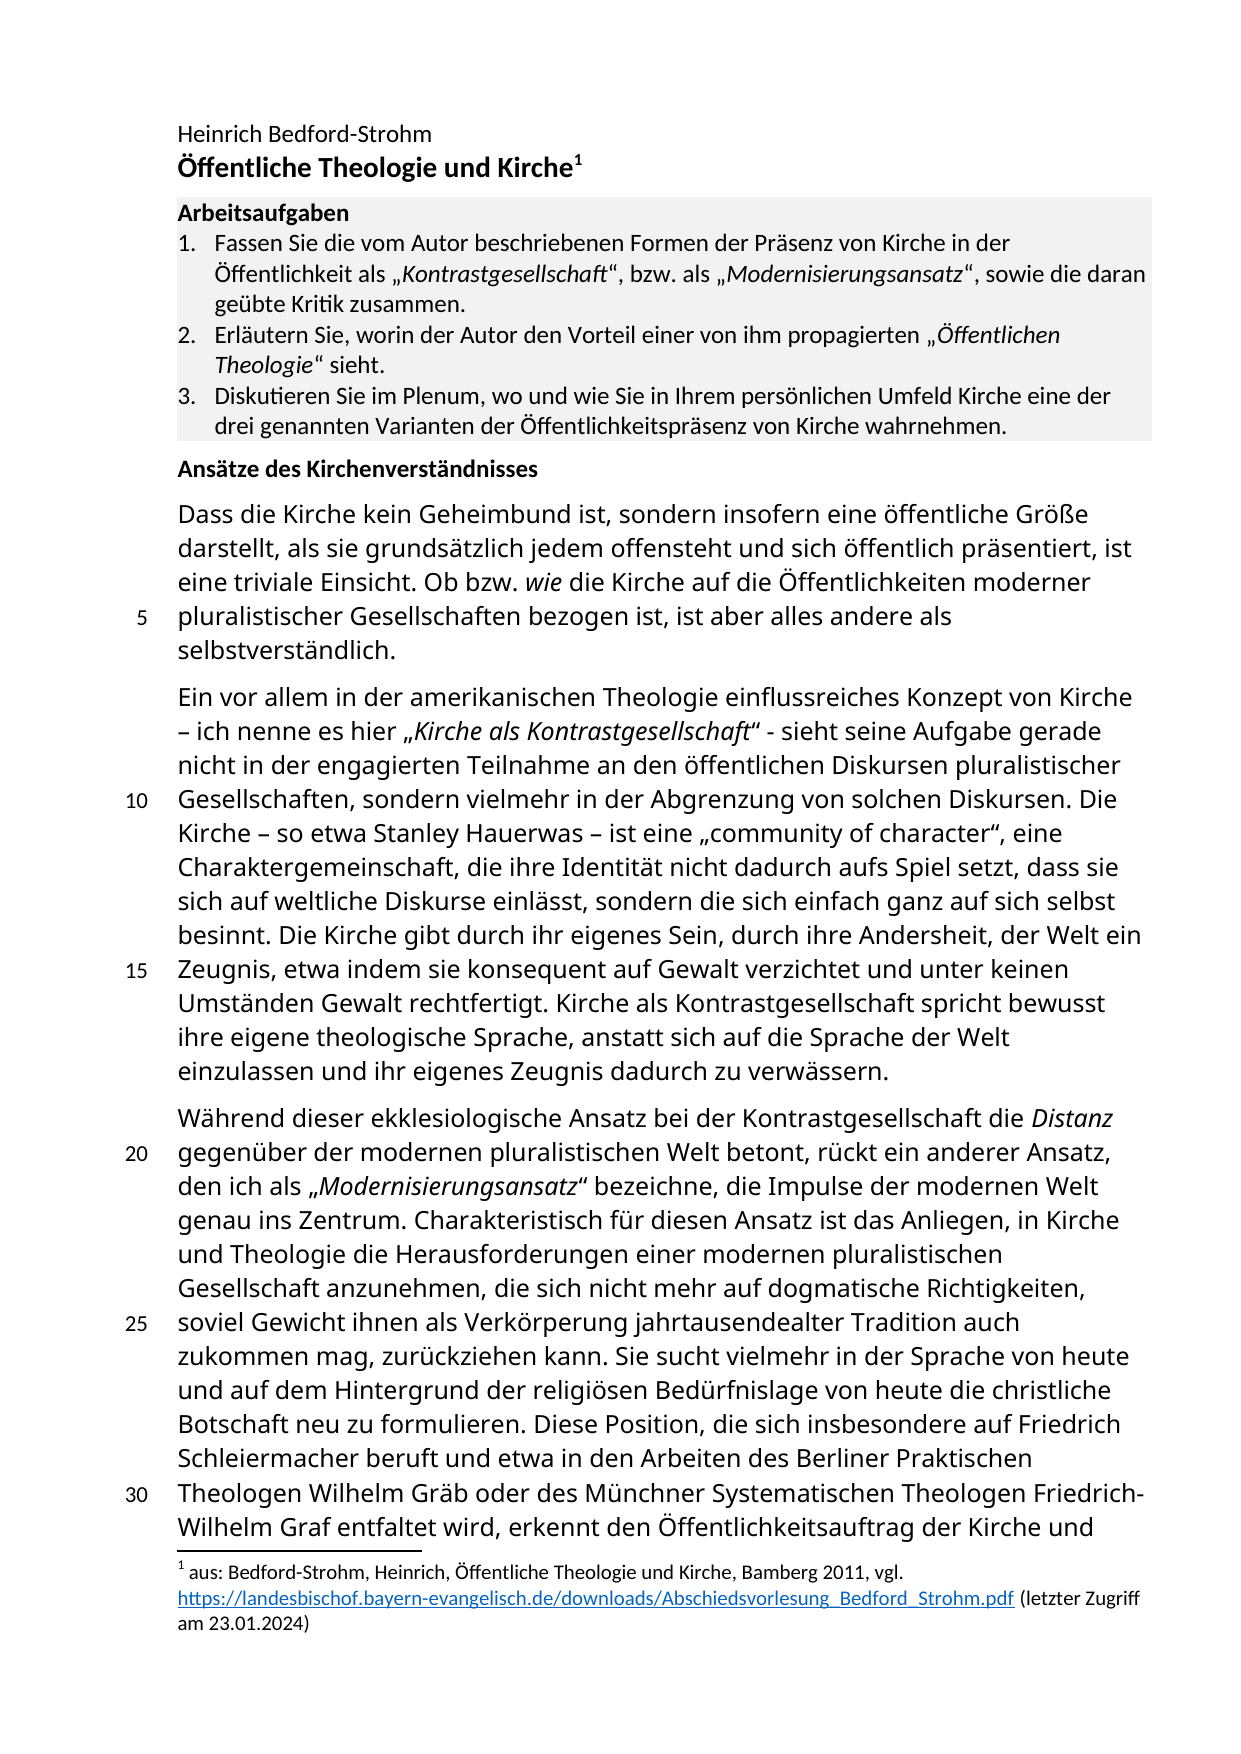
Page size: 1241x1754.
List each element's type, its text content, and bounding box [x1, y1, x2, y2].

text Öffentliche Theologie und Kirche [177, 149, 1152, 184]
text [177, 1101, 1152, 1543]
list Diskutieren Sie im Plenum, wo und wie Sie in Ihrem persönlichen Umfeld Kirche eine der drei genannten Varianten der Öffentlichkeitspräsenz von Kirche wahrnehmen. [177, 380, 1152, 441]
list Fassen Sie die vom Autor beschriebenen Formen der Präsenz von Kirche in der Öffentlichkeit als „Kontrastgesellschaft“, bzw. als „Modernisierungsansatz“, sowie die daran geübte Kritik zusammen. [177, 227, 1152, 319]
text Dass die Kirche kein Geheimbund ist, sondern insofern eine öffentliche Größe darstellt, als sie grundsätzlich jedem offensteht und sich öffentlich präsentiert, ist eine triviale Einsicht. Ob bzw. wie die Kirche auf die Öffentlichkeiten moderner pluralistischer Gesellschaften bezogen ist, ist aber alles andere als selbstverständlich. [177, 496, 1152, 667]
text Heinrich Bedford-Strohm [177, 118, 1152, 149]
list Erläutern Sie, worin der Autor den Vorteil einer von ihm propagierten „Öffentlichen Theologie“ sieht. [177, 319, 1152, 380]
text Arbeitsaufgaben [177, 197, 1152, 227]
text Ansätze des Kirchenverständnisses [177, 453, 1152, 484]
text Ein vor allem in der amerikanischen Theologie einflussreiches Konzept von Kirche – ich nenne es hier „Kirche als Kontrastgesellschaft“ - sieht seine Aufgabe gerade nicht in der engagierten Teilnahme an den öffentlichen Diskursen pluralistischer Gesellschaften, sondern vielmehr in der Abgrenzung von solchen Diskursen. Die Kirche – so etwa Stanley Hauerwas – ist eine „community of character“, eine Charaktergemeinschaft, die ihre Identität nicht dadurch aufs Spiel setzt, dass sie sich auf weltliche Diskurse einlässt, sondern die sich einfach ganz auf sich selbst besinnt. Die Kirche gibt durch ihr eigenes Sein, durch ihre Andersheit, der Welt ein Zeugnis, etwa indem sie konsequent auf Gewalt verzichtet und unter keinen Umständen Gewalt rechtfertigt. Kirche als Kontrastgesellschaft spricht bewusst ihre eigene theologische Sprache, anstatt sich auf die Sprache der Welt einzulassen und ihr eigenes Zeugnis dadurch zu verwässern. [177, 679, 1152, 1088]
